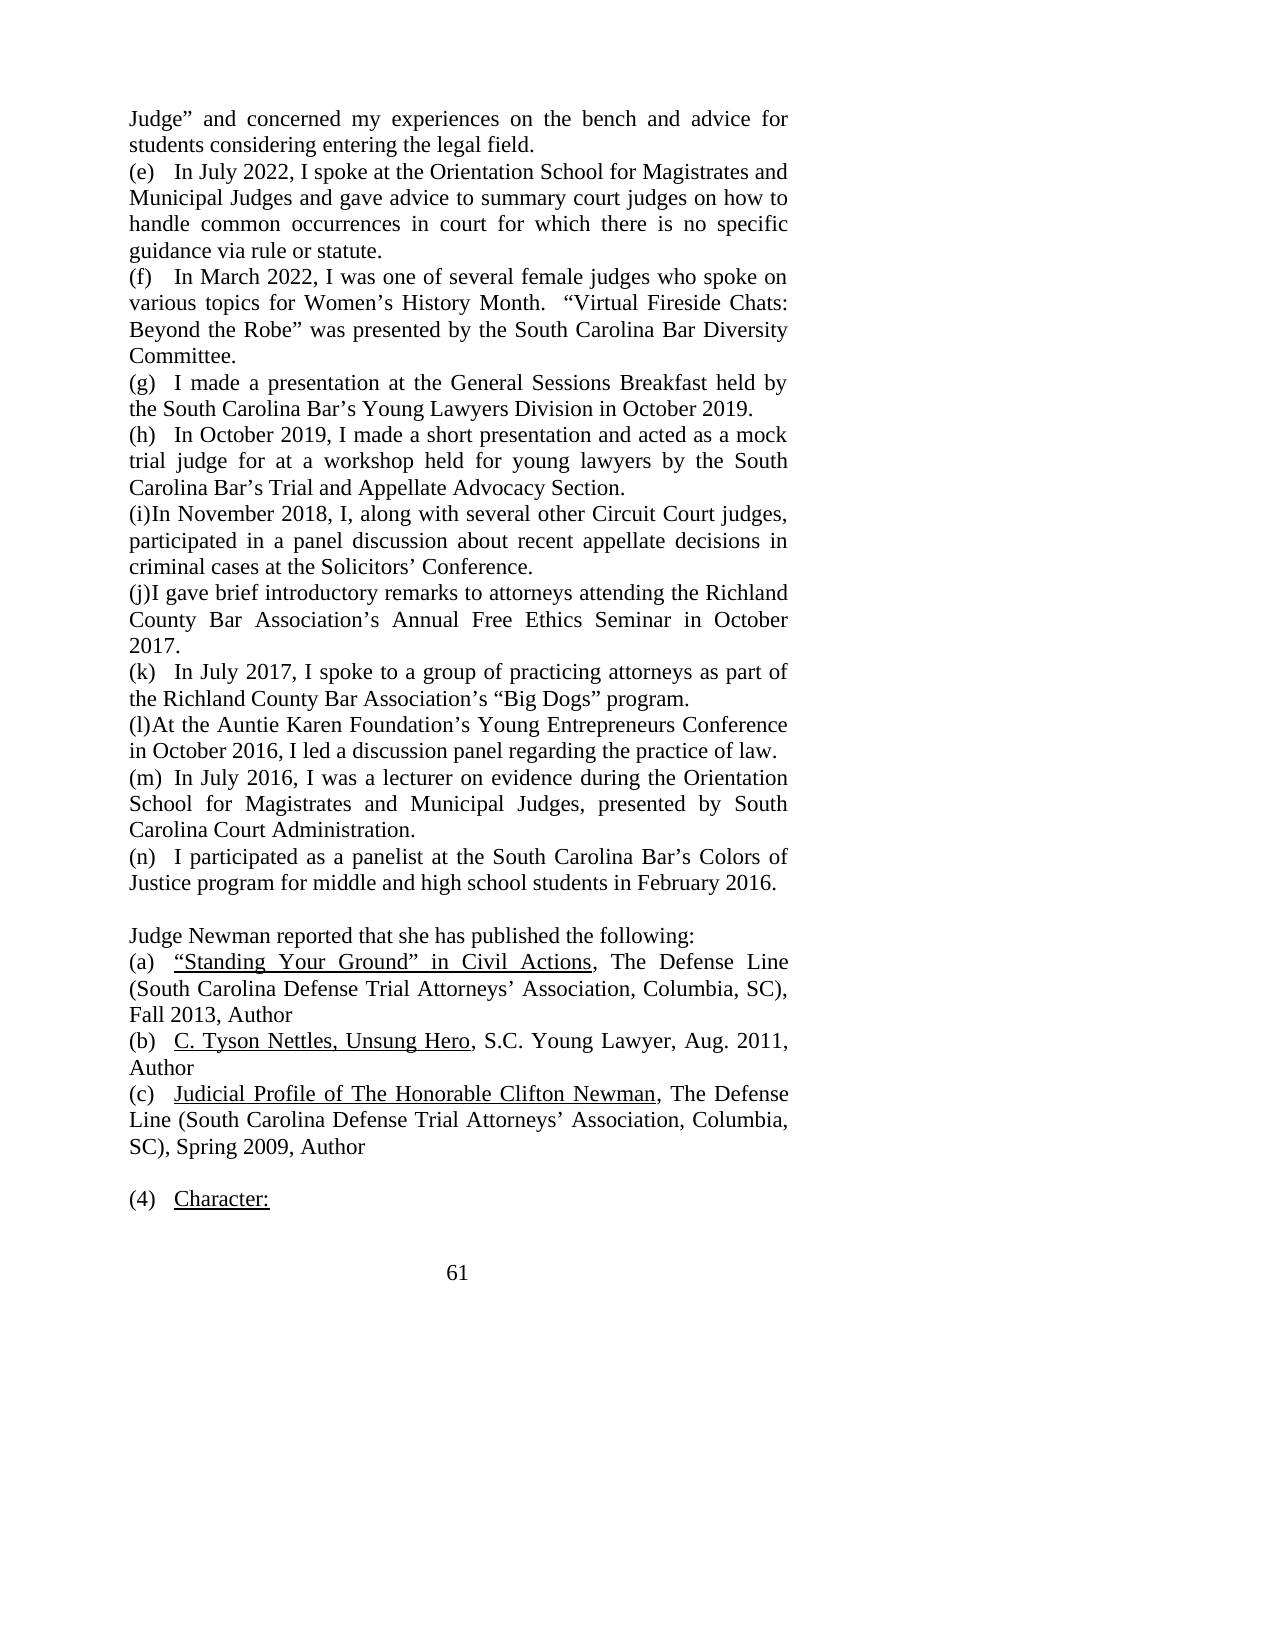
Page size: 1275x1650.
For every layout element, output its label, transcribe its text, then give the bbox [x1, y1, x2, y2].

text (i) In November 2018, I, along with several other Circuit Court judges, participated in a panel discussion about recent appellate decisions in criminal cases at the Solicitors’ Conference. [129, 500, 789, 579]
text (a) “Standing Your Ground” in Civil Actions, The Defense Line (South Carolina Defense Trial Attorneys’ Association, Columbia, SC), Fall 2013, Author [129, 948, 789, 1027]
text (c) Judicial Profile of The Honorable Clifton Newman, The Defense Line (South Carolina Defense Trial Attorneys’ Association, Columbia, SC), Spring 2009, Author [129, 1080, 789, 1159]
text (k) In July 2017, I spoke to a group of practicing attorneys as part of the Richland County Bar Association’s “Big Dogs” program. [129, 658, 789, 711]
text (e) In July 2022, I spoke at the Orientation School for Magistrates and Municipal Judges and gave advice to summary court judges on how to handle common occurrences in court for which there is no specific guidance via rule or statute. [129, 158, 789, 263]
text (m) In July 2016, I was a lecturer on evidence during the Orientation School for Magistrates and Municipal Judges, presented by South Carolina Court Administration. [129, 764, 789, 843]
text (4) Character: [129, 1186, 789, 1212]
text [129, 105, 789, 158]
text (j) I gave brief introductory remarks to attorneys attending the Richland County Bar Association’s Annual Free Ethics Seminar in October 2017. [129, 579, 789, 658]
text Judge Newman reported that she has published the following: [129, 922, 789, 948]
text (b) C. Tyson Nettles, Unsung Hero, S.C. Young Lawyer, Aug. 2011, Author [129, 1027, 789, 1080]
text (h) In October 2019, I made a short presentation and acted as a mock trial judge for at a workshop held for young lawyers by the South Carolina Bar’s Trial and Appellate Advocacy Section. [129, 421, 789, 500]
text (g) I made a presentation at the General Sessions Breakfast held by the South Carolina Bar’s Young Lawyers Division in October 2019. [129, 368, 789, 421]
text (n) I participated as a panelist at the South Carolina Bar’s Colors of Justice program for middle and high school students in February 2016. [129, 843, 789, 896]
text (l) At the Auntie Karen Foundation’s Young Entrepreneurs Conference in October 2016, I led a discussion panel regarding the practice of law. [129, 711, 789, 764]
text (f) In March 2022, I was one of several female judges who spoke on various topics for Women’s History Month. “Virtual Fireside Chats: Beyond the Robe” was presented by the South Carolina Bar Diversity Committee. [129, 263, 789, 368]
